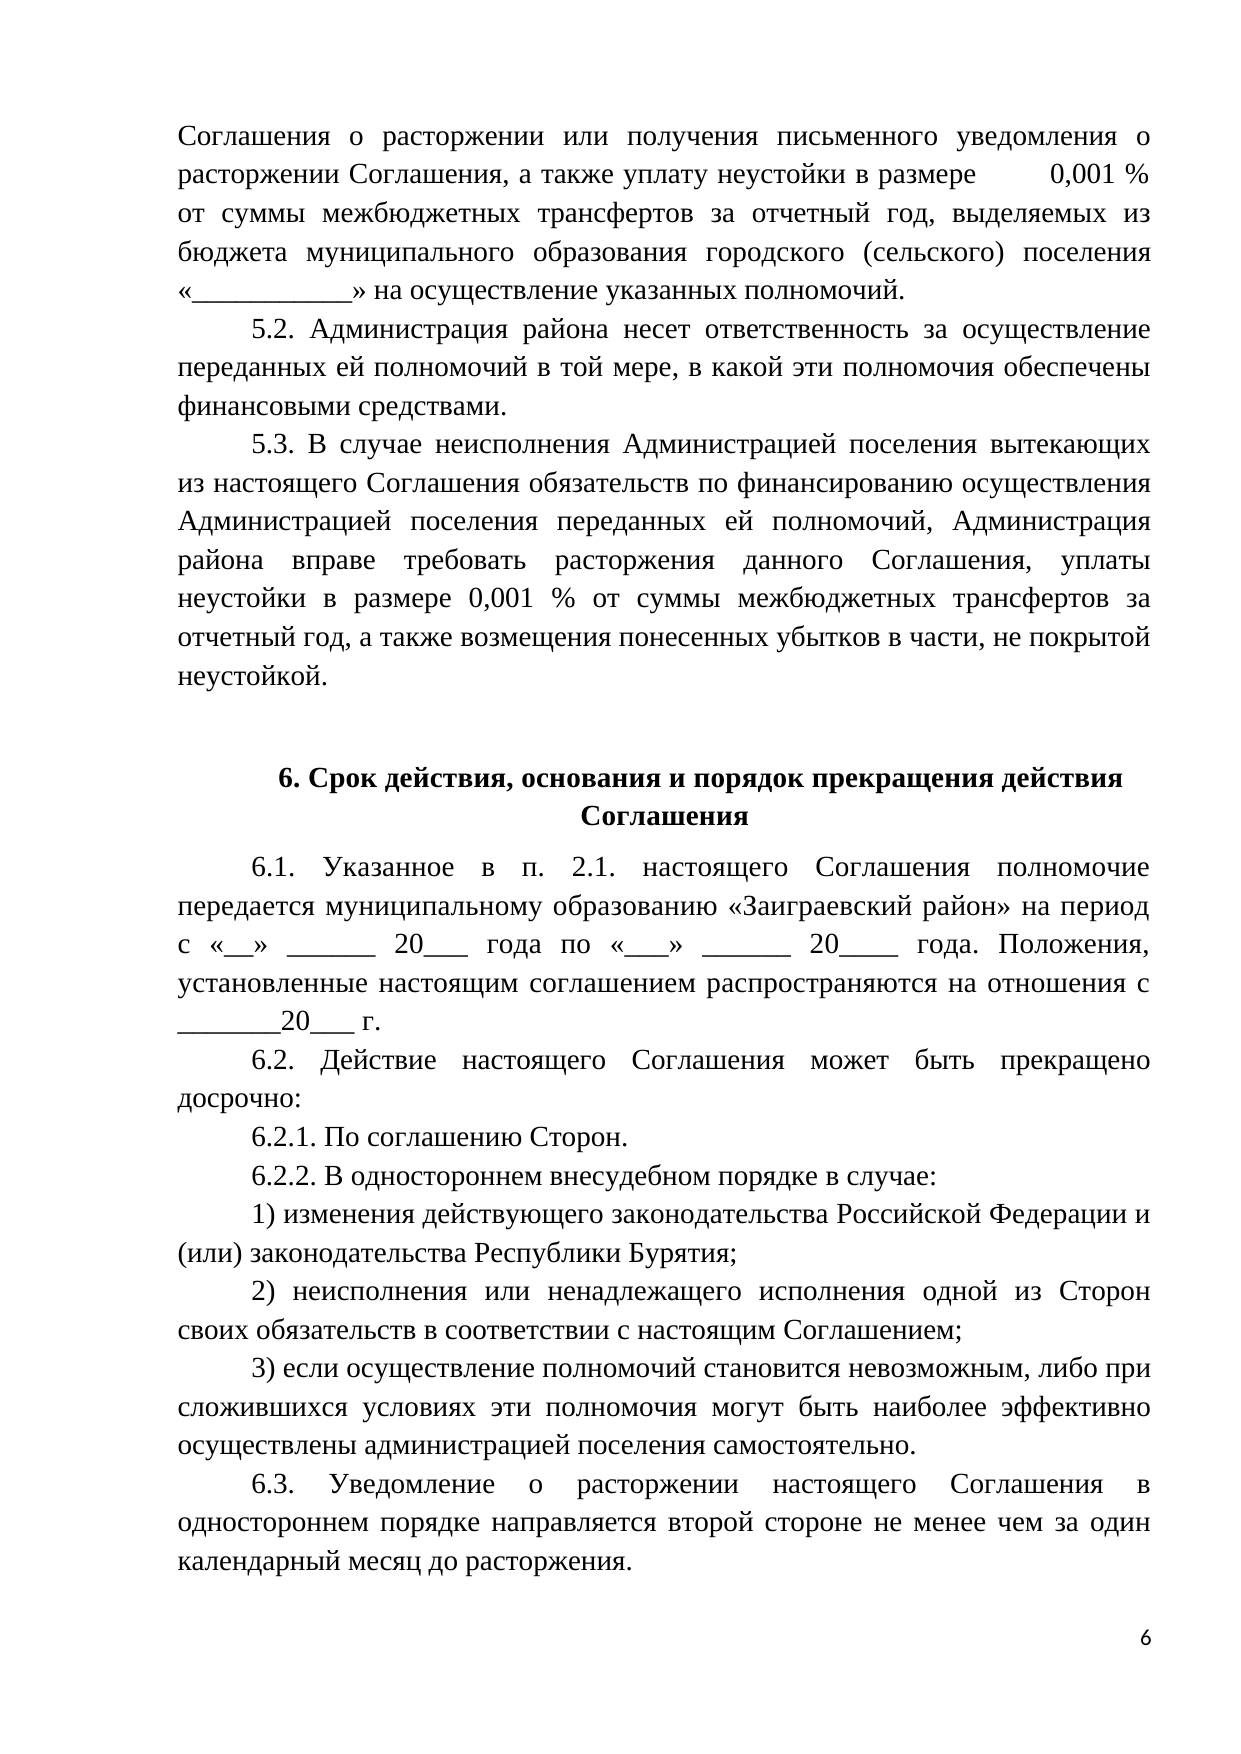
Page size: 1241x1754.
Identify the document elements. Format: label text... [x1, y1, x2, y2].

text 3) если осуществление полномочий становится невозможным, либо при сложившихся условиях эти полномочия могут быть наиболее эффективно осуществлены администрацией поселения самостоятельно. [177, 1350, 1152, 1461]
text 6.2.2. В одностороннем внесудебном порядке в случае: [177, 1158, 1152, 1191]
text 6. Срок действия, основания и порядок прекращения действия Соглашения [177, 760, 1152, 832]
text 2) неисполнения или ненадлежащего исполнения одной из Сторон своих обязательств в соответствии с настоящим Соглашением; [177, 1273, 1152, 1345]
text 6.1. Указанное в п. 2.1. настоящего Соглашения полномочие передается муниципальному образованию «Заиграевский район» на период с «__» ______ 20___ года по «___» ______ 20____ года. Положения, установленные настоящим соглашением распространяются на отношения с _______20___ г. [177, 849, 1152, 1037]
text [177, 118, 1152, 306]
text 5.3. В случае неисполнения Администрацией поселения вытекающих из настоящего Соглашения обязательств по финансированию осуществления Администрацией поселения переданных ей полномочий, Администрация района вправе требовать расторжения данного Соглашения, уплаты неустойки в размере 0,001 % от суммы межбюджетных трансфертов за отчетный год, а также возмещения понесенных убытков в части, не покрытой неустойкой. [177, 426, 1152, 691]
text 6.2. Действие настоящего Соглашения может быть прекращено досрочно: [177, 1042, 1152, 1114]
text 5.2. Администрация района несет ответственность за осуществление переданных ей полномочий в той мере, в какой эти полномочия обеспечены финансовыми средствами. [177, 311, 1152, 421]
text 6.2.1. По соглашению Сторон. [177, 1119, 1152, 1153]
text 6.3. Уведомление о расторжении настоящего Соглашения в одностороннем порядке направляется второй стороне не менее чем за один календарный месяц до расторжения. [177, 1466, 1152, 1577]
text 1) изменения действующего законодательства Российской Федерации и (или) законодательства Республики Бурятия; [177, 1196, 1152, 1268]
